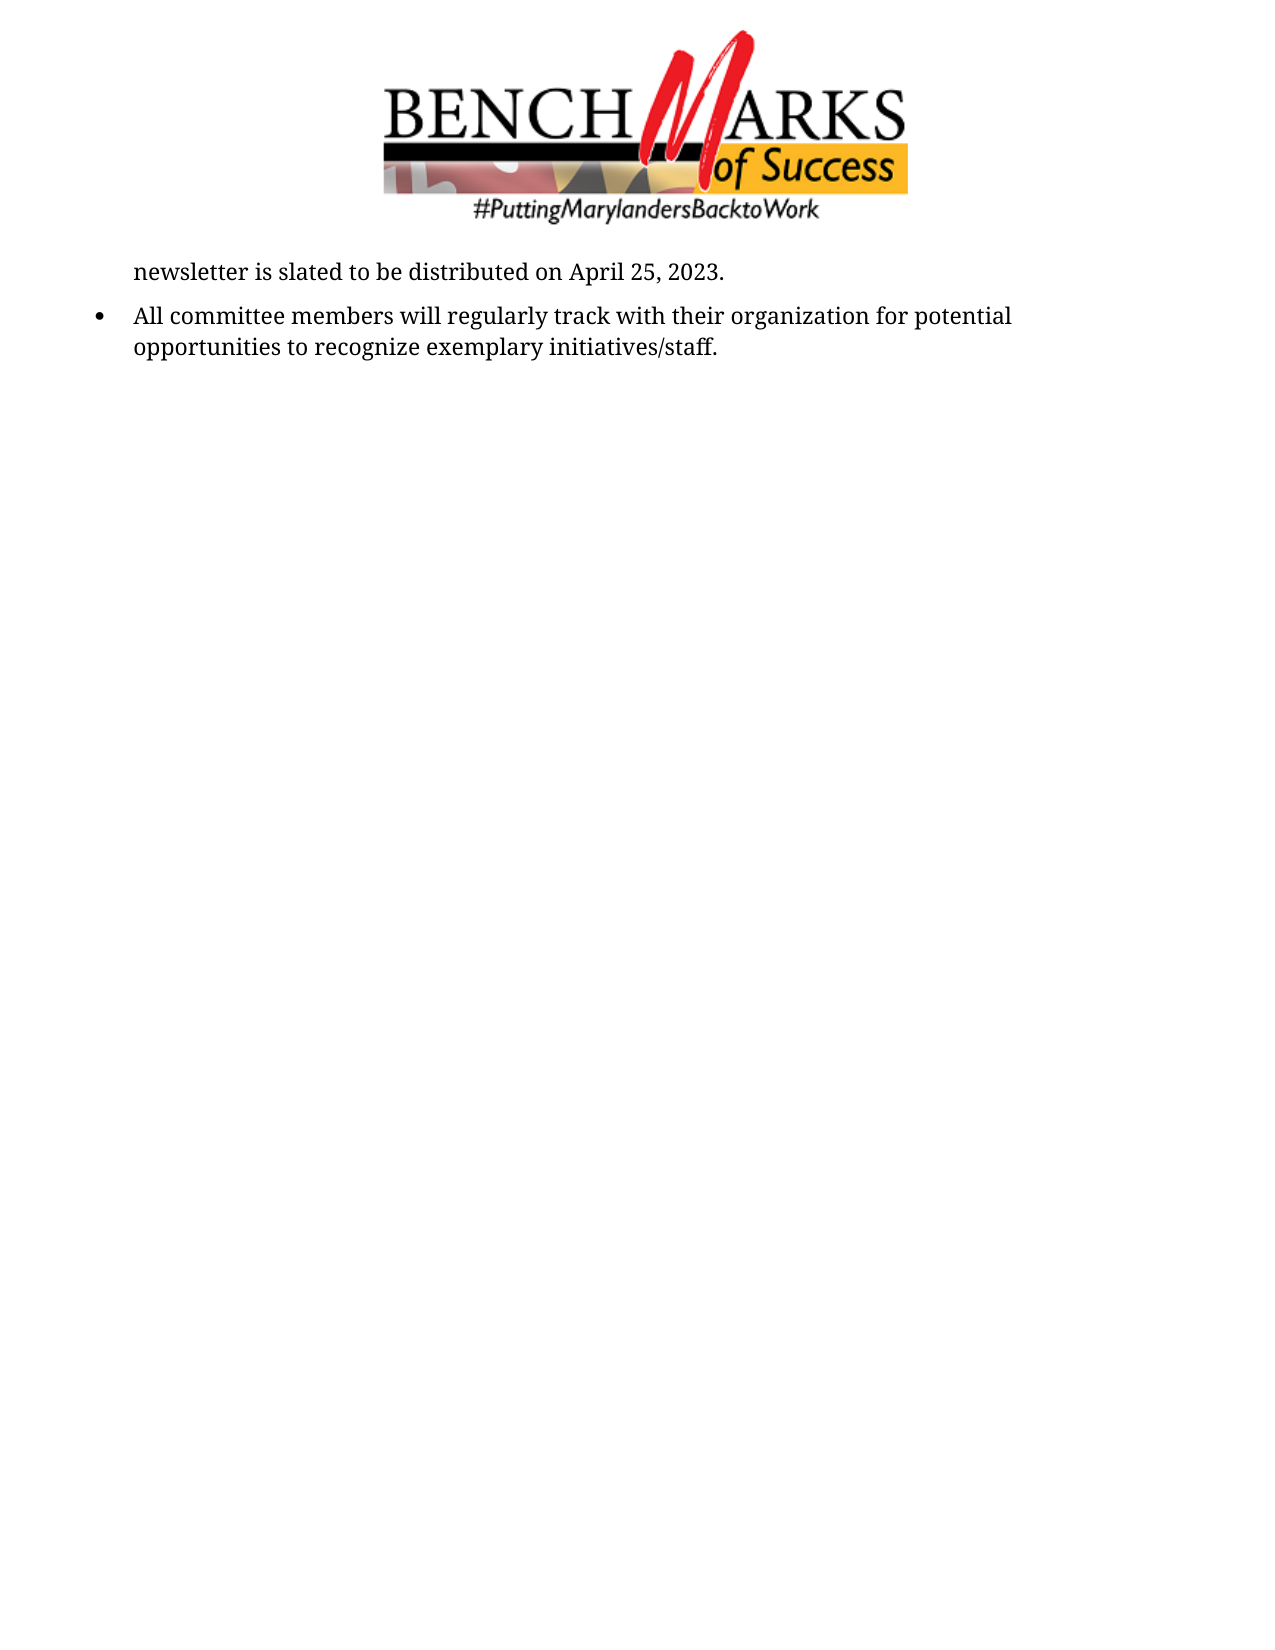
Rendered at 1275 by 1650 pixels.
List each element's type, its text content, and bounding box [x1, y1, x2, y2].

picture [383, 30, 908, 226]
